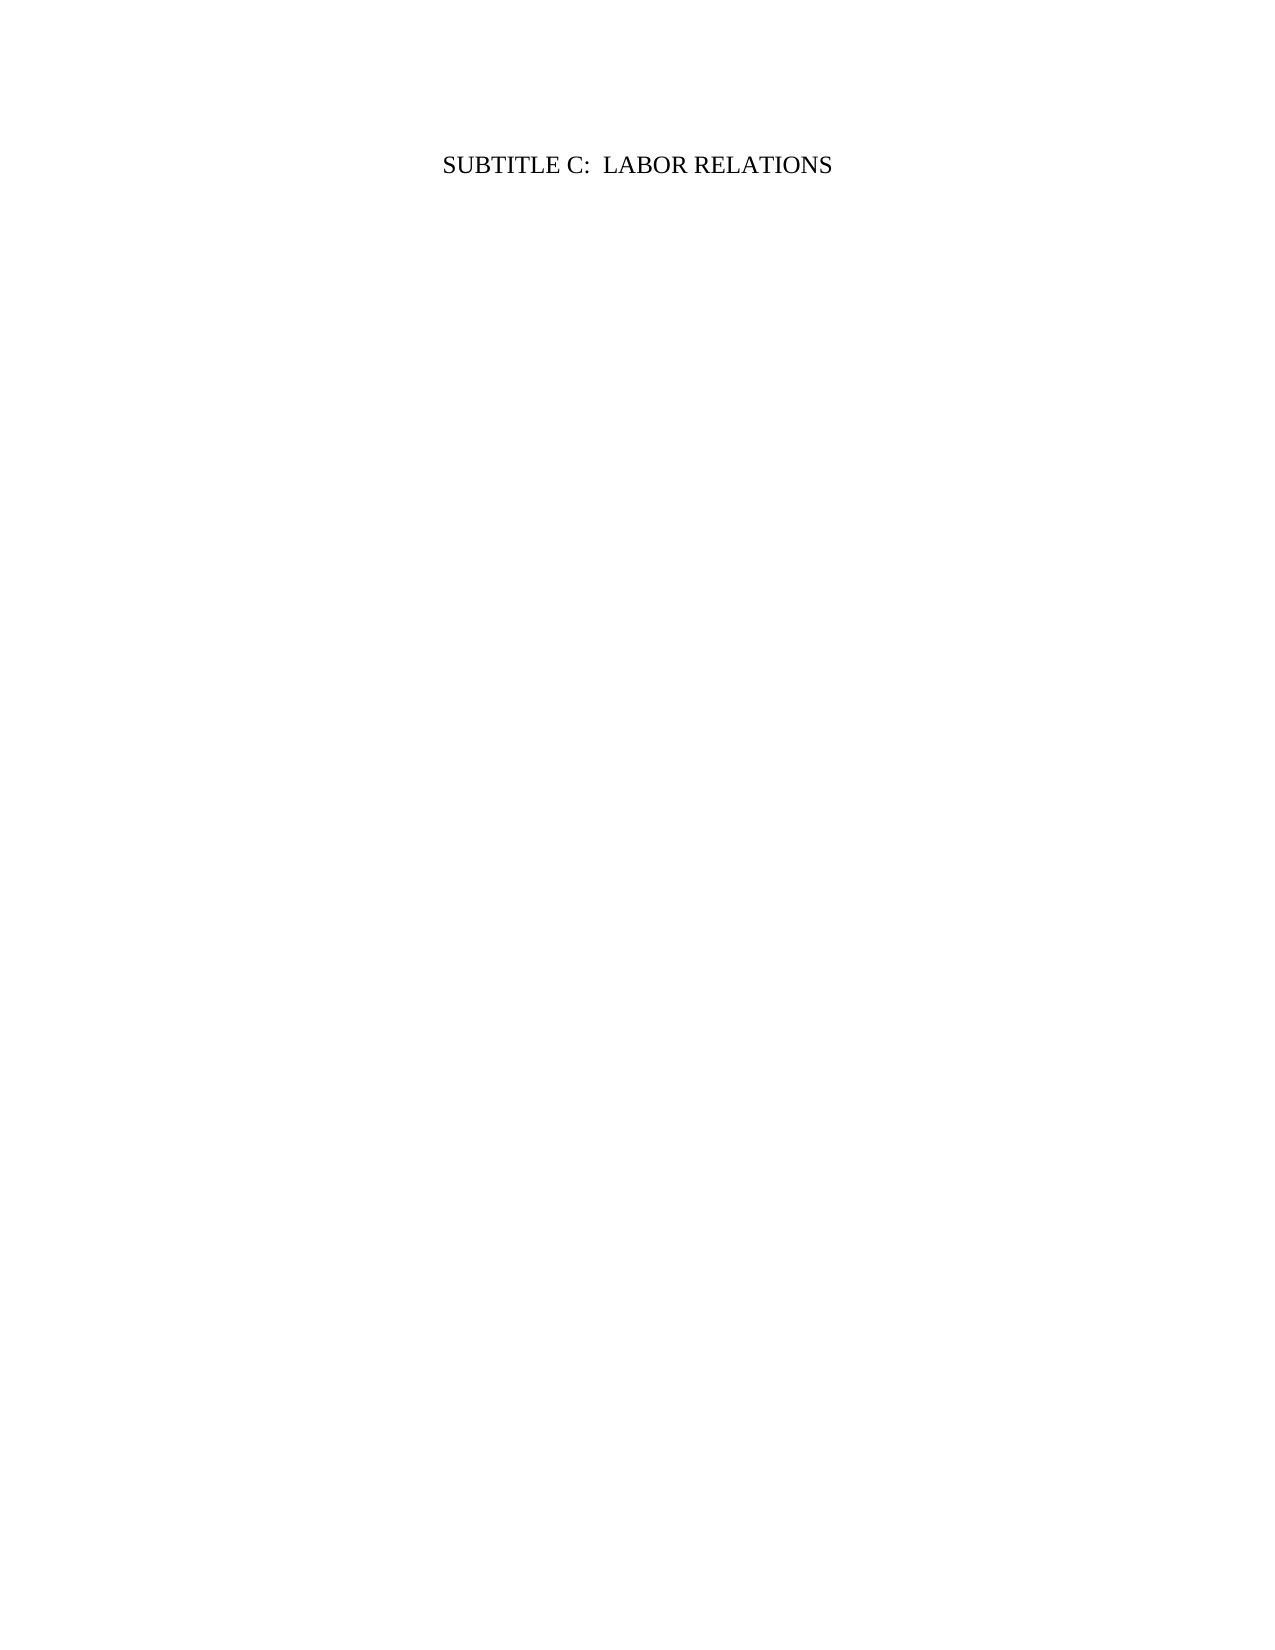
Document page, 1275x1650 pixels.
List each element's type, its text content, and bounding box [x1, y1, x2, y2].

text SUBTITLE C: LABOR RELATIONS [150, 150, 1125, 179]
